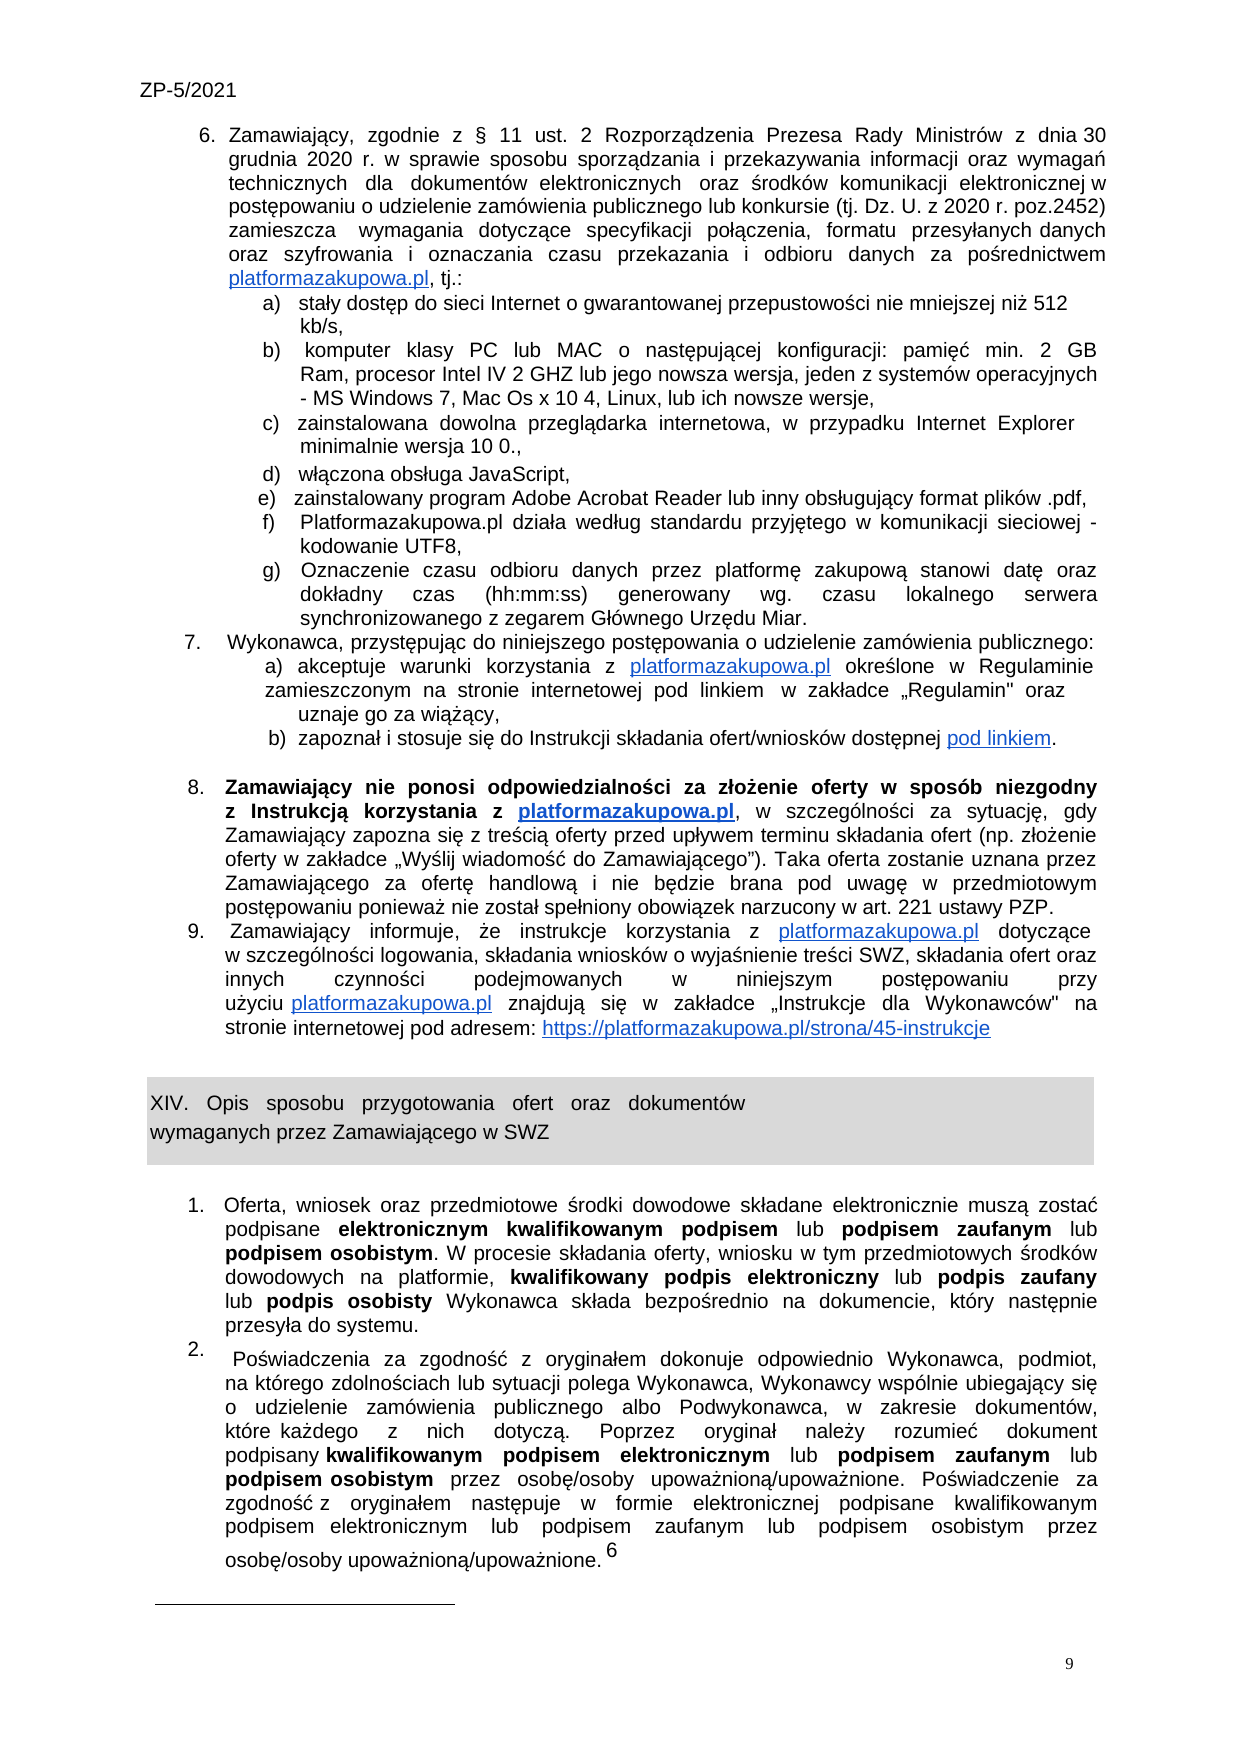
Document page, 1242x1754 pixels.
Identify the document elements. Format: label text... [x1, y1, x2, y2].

text 1. Oferta, wniosek oraz przedmiotowe środki dowodowe składane elektronicznie muszą zostać podpisane elektronicznym kwalifikowanym podpisem lub podpisem zaufanym lub podpisem osobistym. W procesie składania oferty, wniosku w tym przedmiotowych środków dowodowych na platformie, kwalifikowany podpis elektroniczny lub podpis zaufany lub podpis osobisty Wykonawca składa bezpośrednio na dokumencie, który następnie przesyła do systemu. [187, 1193, 1098, 1337]
text 7. Wykonawca, przystępując do niniejszego postępowania o udzielenie zamówienia publicznego: a) akceptuje warunki korzystania z platformazakupowa.pl określone w Regulaminie zamieszczonym na stronie internetowej pod linkiem w zakładce „Regulamin" oraz [184, 630, 1094, 702]
text e) zainstalowany program Adobe Acrobat Reader lub inny obsługujący format plików .pdf, [258, 486, 1093, 510]
text 9. Zamawiający informuje, że instrukcje korzystania z platformazakupowa.pl dotyczące w szczególności logowania, składania wniosków o wyjaśnienie treści SWZ, składania ofert oraz innych czynności podejmowanych w niniejszym postępowaniu przy użyciu platformazakupowa.pl znajdują się w zakładce „Instrukcje dla Wykonawców" na stronie internetowej pod adresem: https://platformazakupowa.pl/strona/45-instrukcje [187, 919, 1097, 1040]
text 2. Poświadczenia za zgodność z oryginałem dokonuje odpowiednio Wykonawca, podmiot, na którego zdolnościach lub sytuacji polega Wykonawca, Wykonawcy wspólnie ubiegający się o udzielenie zamówienia publicznego albo Podwykonawca, w zakresie dokumentów, które każdego z nich dotyczą. Poprzez oryginał należy rozumieć dokument podpisany kwalifikowanym podpisem elektronicznym lub podpisem zaufanym lub podpisem osobistym przez osobę/osoby upoważnioną/upoważnione. Poświadczenie za zgodność z oryginałem następuje w formie elektronicznej podpisane kwalifikowanym podpisem elektronicznym lub podpisem zaufanym lub podpisem osobistym przez osobę/osoby upoważnioną/upoważnione. 6 [187, 1337, 1098, 1572]
text XIV. Opis sposobu przygotowania ofert oraz dokumentów [150, 1091, 1106, 1114]
text 8. Zamawiający nie ponosi odpowiedzialności za złożenie oferty w sposób niezgodny z Instrukcją korzystania z platformazakupowa.pl, w szczególności za sytuację, gdy Zamawiający zapozna się z treścią oferty przed upływem terminu składania ofert (np. złożenie oferty w zakładce „Wyślij wiadomość do Zamawiającego”). Taka oferta zostanie uznana przez Zamawiającego za ofertę handlową i nie będzie brana pod uwagę w przedmiotowym postępowaniu ponieważ nie został spełniony obowiązek narzucony w art. 221 ustawy PZP. [187, 775, 1097, 919]
text g) Oznaczenie czasu odbioru danych przez platformę zakupową stanowi datę oraz dokładny czas (hh:mm:ss) generowany wg. czasu lokalnego serwera synchronizowanego z zegarem Głównego Urzędu Miar. [262, 558, 1097, 630]
text f) Platformazakupowa.pl działa według standardu przyjętego w komunikacji sieciowej - kodowanie UTF8, [262, 510, 1097, 558]
text minimalnie wersja 10 0., [300, 434, 1106, 458]
text uznaje go za wiążący, [298, 702, 1106, 726]
text b) zapoznał i stosuje się do Instrukcji składania ofert/wniosków dostępnej pod linkiem. [268, 726, 1106, 750]
text 6. Zamawiający, zgodnie z § 11 ust. 2 Rozporządzenia Prezesa Rady Ministrów z dnia 30 grudnia 2020 r. w sprawie sposobu sporządzania i przekazywania informacji oraz wymagań technicznych dla dokumentów elektronicznych oraz środków komunikacji elektronicznej w postępowaniu o udzielenie zamówienia publicznego lub konkursie (tj. Dz. U. z 2020 r. poz.2452) zamieszcza wymagania dotyczące specyfikacji połączenia, formatu przesyłanych danych oraz szyfrowania i oznaczania czasu przekazania i odbioru danych za pośrednictwem platformazakupowa.pl, tj.: [199, 122, 1106, 290]
text b) komputer klasy PC lub MAC o następującej konfiguracji: pamięć min. 2 GB Ram, procesor Intel IV 2 GHZ lub jego nowsza wersja, jeden z systemów operacyjnych - MS Windows 7, Mac Os x 10 4, Linux, lub ich nowsze wersje, [262, 338, 1098, 410]
text c) zainstalowana dowolna przeglądarka internetowa, w przypadku Internet Explorer [262, 410, 1106, 434]
text kb/s, [300, 314, 1106, 338]
text wymaganych przez Zamawiającego w SWZ [150, 1120, 1106, 1144]
text a) stały dostęp do sieci Internet o gwarantowanej przepustowości nie mniejszej niż 512 [262, 290, 1106, 314]
text d) włączona obsługa JavaScript, [262, 462, 1106, 486]
